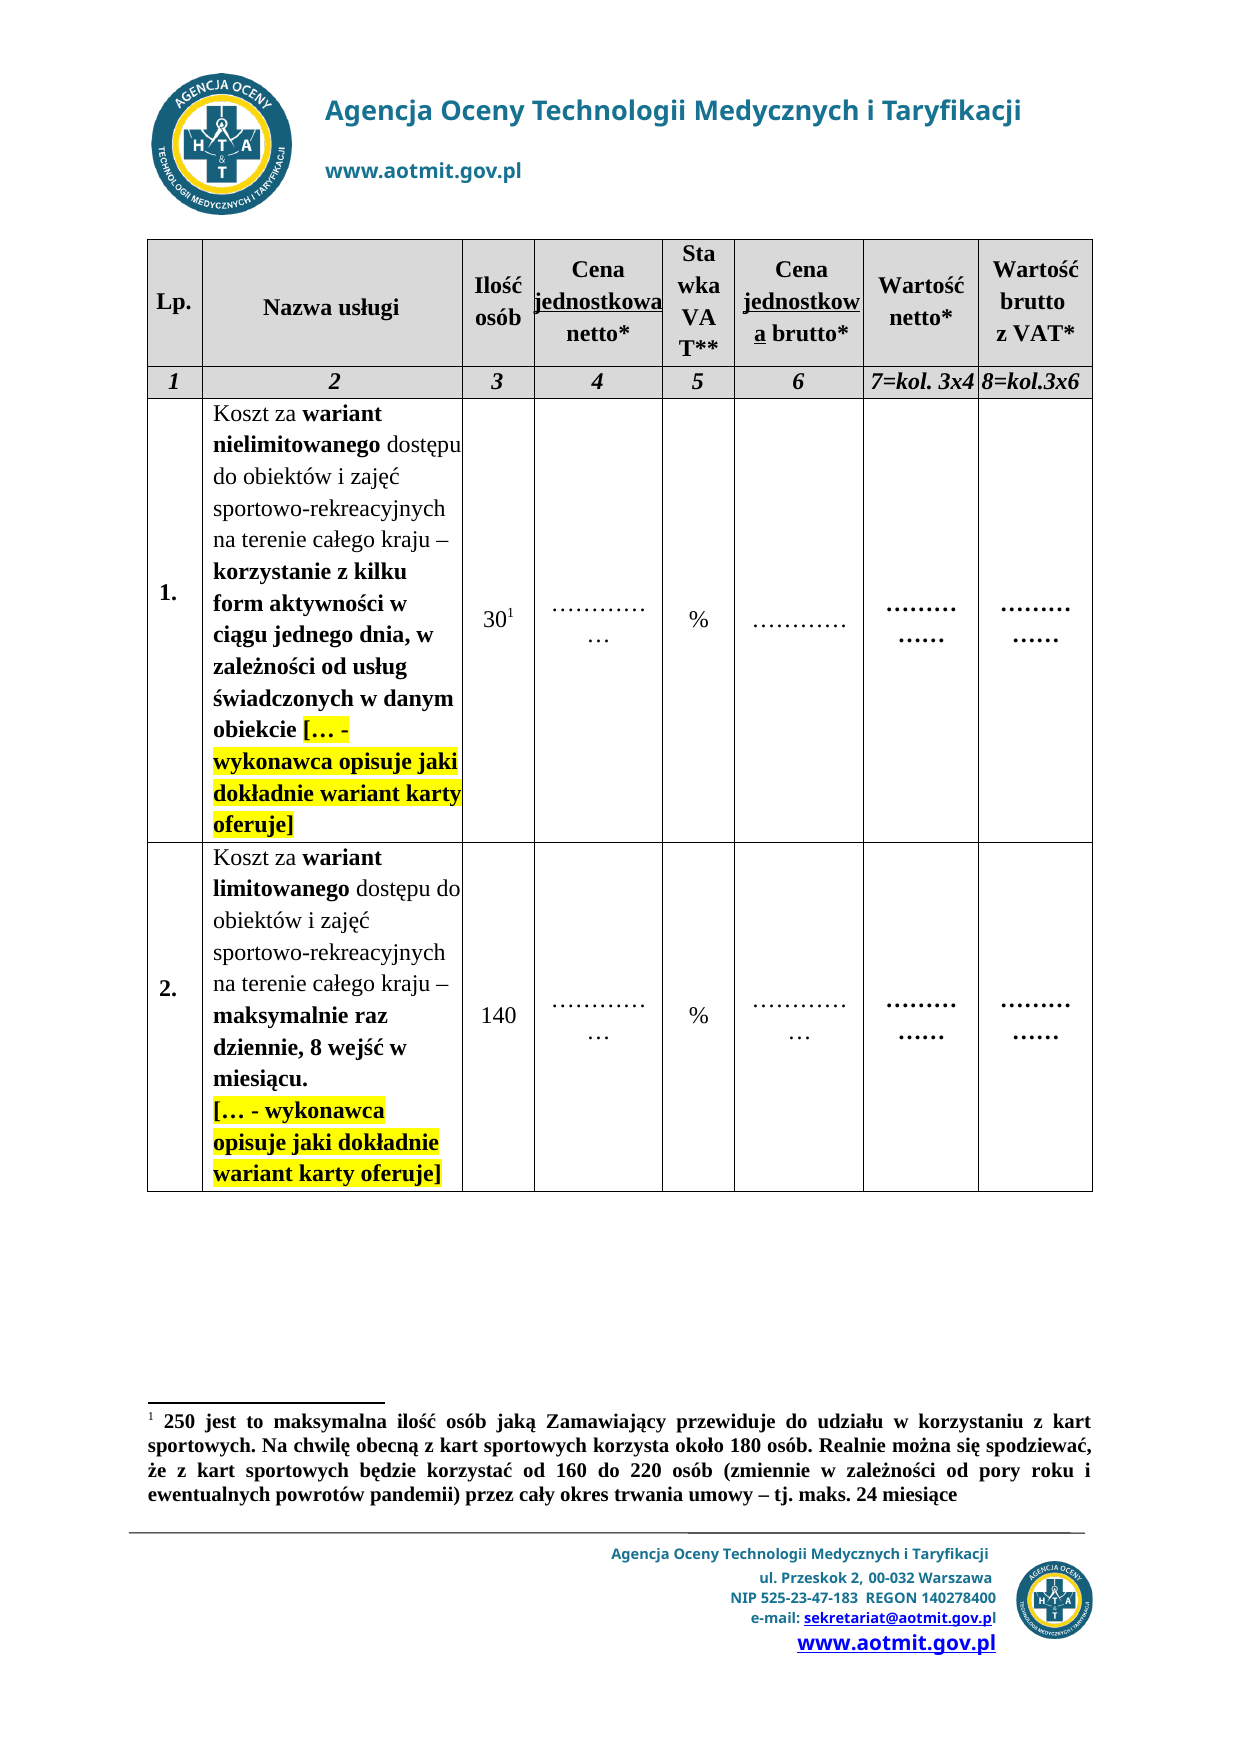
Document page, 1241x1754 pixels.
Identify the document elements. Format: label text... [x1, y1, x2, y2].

table_cell …………… [864, 843, 978, 1191]
table_cell …………… [979, 843, 1092, 1191]
table_cell …………… [979, 399, 1092, 842]
table_cell 4 [535, 367, 662, 398]
picture [151, 73, 292, 215]
table_cell 8=kol.3x6 [979, 367, 1092, 398]
table_cell 3 [463, 367, 534, 398]
table_header Stawka VAT** [663, 240, 734, 366]
table_header Nazwa usługi [203, 240, 462, 366]
table_cell …………… [535, 399, 662, 842]
table_header Cena jednostkowa brutto* [735, 240, 863, 366]
table_cell ………… [735, 399, 863, 842]
table_cell [148, 843, 202, 1191]
table_cell 140 [463, 843, 534, 1191]
table_header Wartość brutto z VAT* [979, 240, 1092, 366]
table_header Cena jednostkowa netto* [535, 240, 662, 311]
table_cell 2 [203, 367, 462, 398]
table_cell % [663, 399, 734, 842]
table_header Cena jednostkowa netto* [535, 312, 662, 366]
table_cell 5 [663, 367, 734, 398]
table_cell …………… [535, 843, 662, 1191]
table_header Lp. [148, 240, 202, 366]
table_cell 6 [735, 367, 863, 398]
table_cell % [663, 843, 734, 1191]
table_header Ilość osób [463, 240, 534, 366]
table_cell …………… [735, 843, 863, 1191]
table_cell Koszt za wariant nielimitowanego dostępu do obiektów i zajęć sportowo-rekreacyjnych na terenie całego kraju – korzystanie z kilku form aktywności w ciągu jednego dnia, w zależności od usług świadczonych w danym obiekcie [… - wykonawca opisuje jaki dokładnie wariant karty oferuje] [203, 399, 462, 842]
picture [1016, 1561, 1093, 1639]
table_header Wartość netto* [864, 240, 978, 366]
table_cell …………… [864, 399, 978, 842]
table_cell 30 [463, 399, 534, 842]
table_cell 1 [148, 367, 202, 398]
table_cell Koszt za wariant limitowanego dostępu do obiektów i zajęć sportowo-rekreacyjnych na terenie całego kraju – maksymalnie raz dziennie, 8 wejść w miesiącu. [… - wykonawca opisuje jaki dokładnie wariant karty oferuje] [203, 843, 462, 1191]
table_cell 7=kol. 3x4 [864, 367, 978, 398]
table_cell [148, 399, 202, 842]
